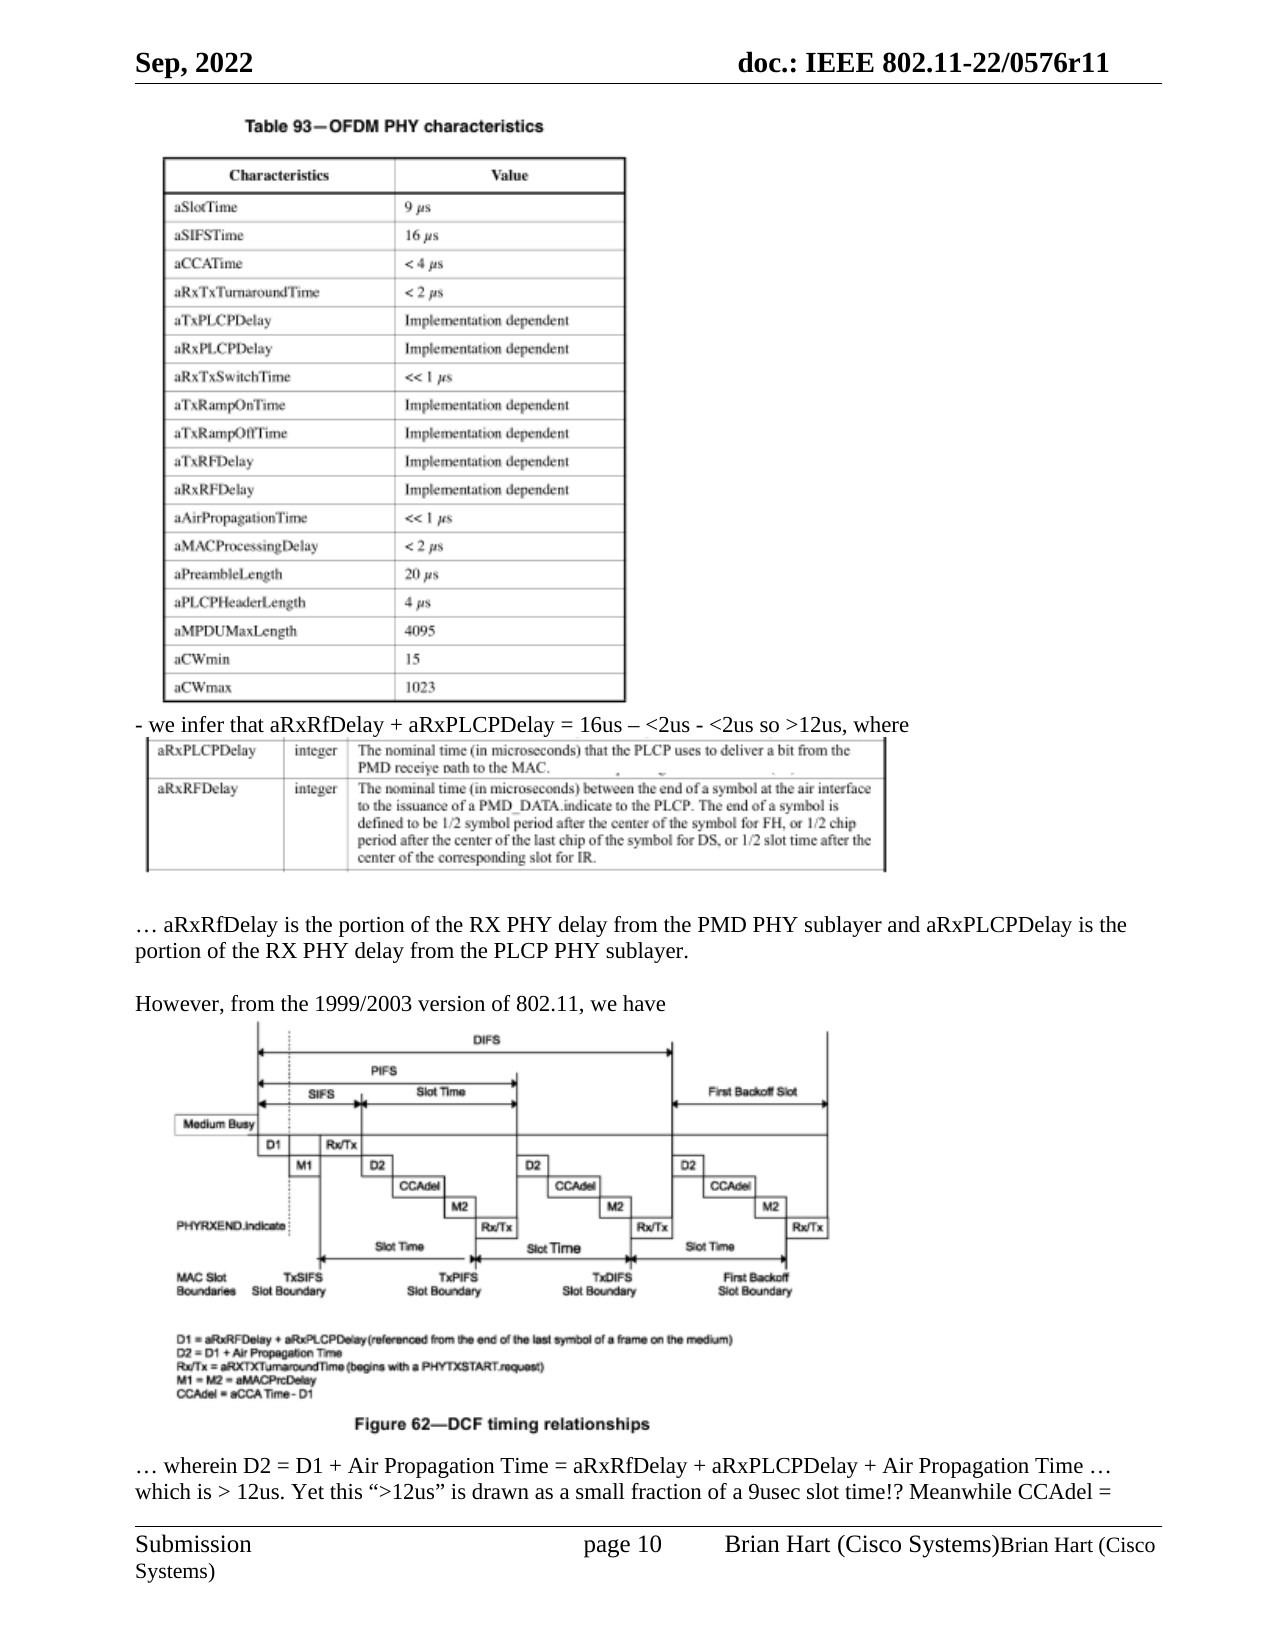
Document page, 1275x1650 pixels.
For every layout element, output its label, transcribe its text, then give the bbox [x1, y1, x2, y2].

picture [135, 1016, 840, 1452]
text - we infer that aRxRfDelay + aRxPLCPDelay = 16us – <2us - <2us so >12us, where [135, 711, 1162, 737]
text … aRxRfDelay is the portion of the RX PHY delay from the PMD PHY sublayer and aRxPLCPDelay is the portion of the RX PHY delay from the PLCP PHY sublayer. [135, 911, 1162, 964]
picture [135, 112, 643, 712]
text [135, 1452, 1162, 1504]
picture [135, 737, 896, 885]
text However, from the 1999/2003 version of 802.11, we have [135, 990, 1162, 1017]
